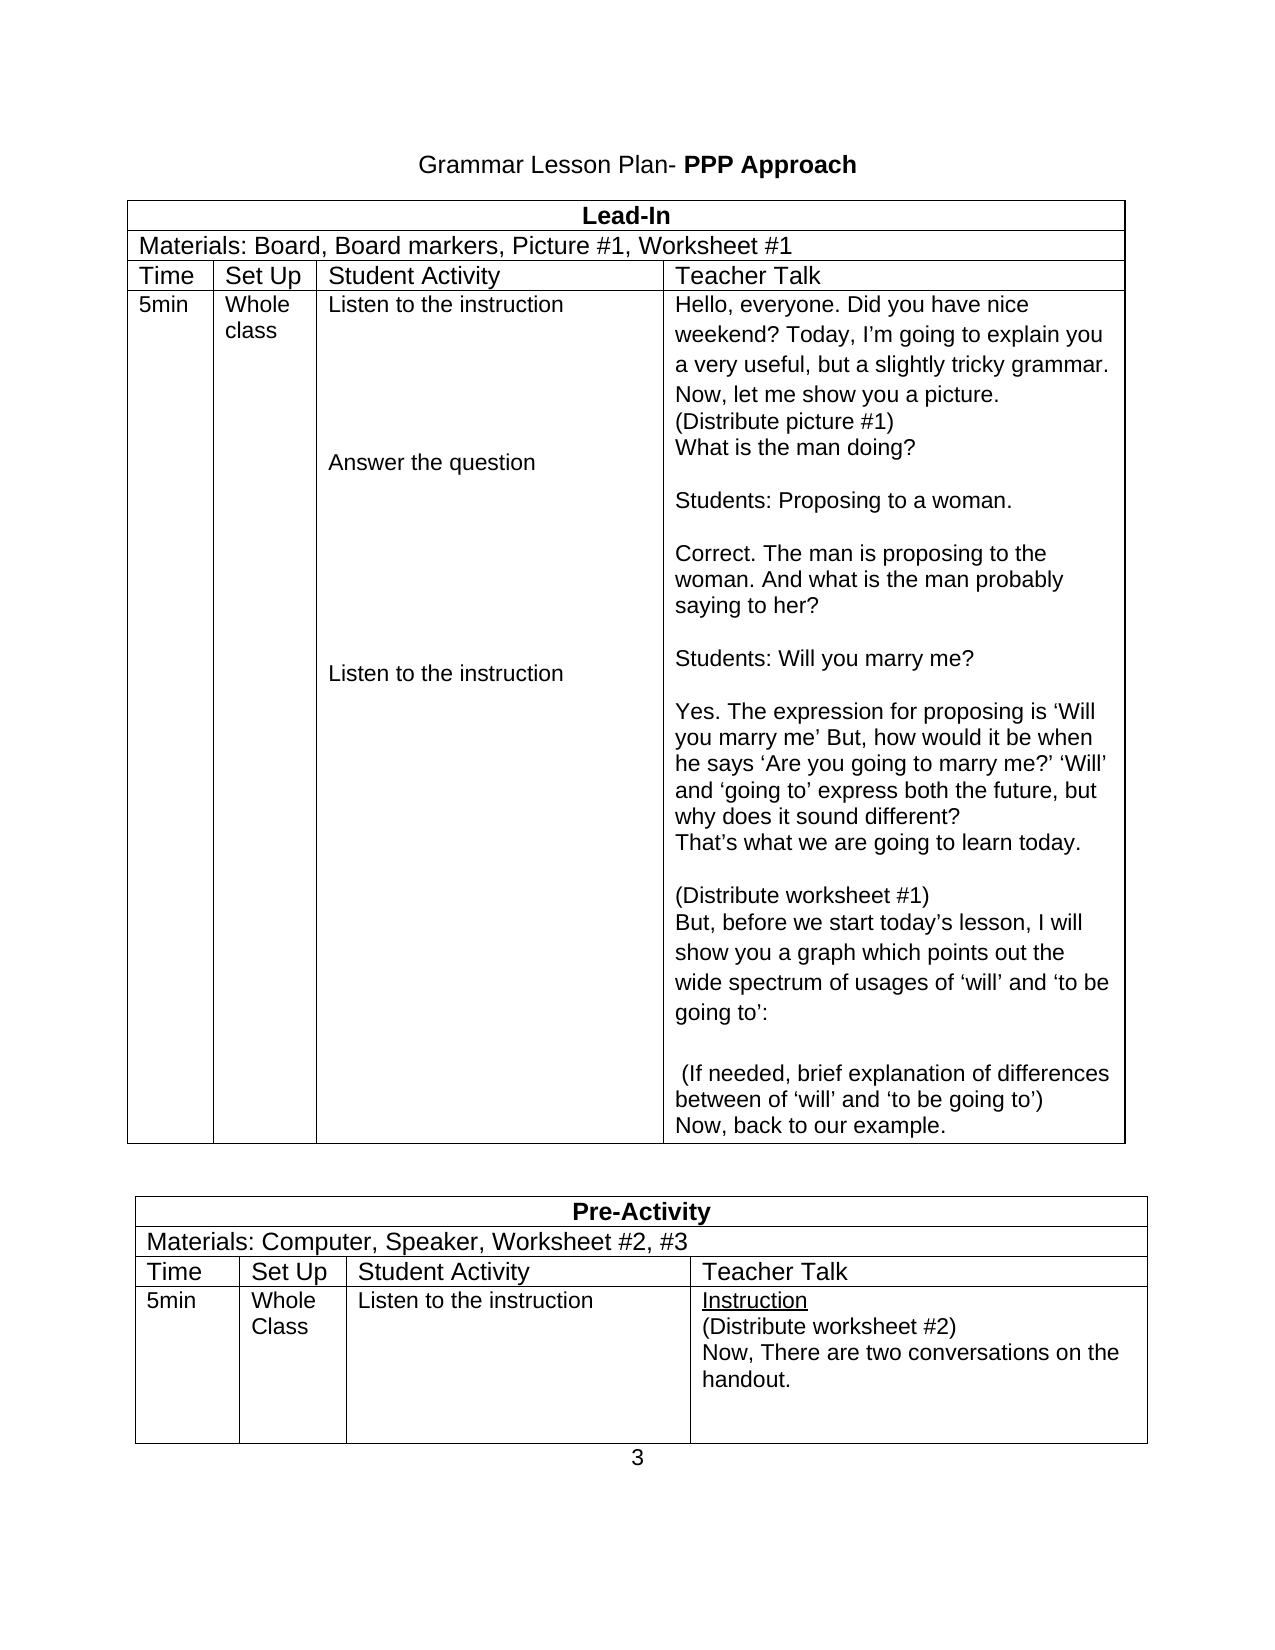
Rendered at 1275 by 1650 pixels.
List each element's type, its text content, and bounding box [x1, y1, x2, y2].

table_header Lead-In [128, 201, 1124, 230]
table_cell Listen to the instruction Answer the question Listen to the instruction [317, 291, 663, 1142]
table_cell Hello, everyone. Did you have nice weekend? Today, I’m going to explain you a very useful, but a slightly tricky grammar. Now, let me show you a picture. (Distribute picture #1) What is the man doing? Students: Proposing to a woman. Correct. The man is proposing to the woman. And what is the man probably saying to her? Students: Will you marry me? Yes. The expression for proposing is ‘Will you marry me’ But, how would it be when he says ‘Are you going to marry me?’ ‘Will’ and ‘going to’ express both the future, but why does it sound different? That’s what we are going to learn today. (Distribute worksheet #1) But, before we start today’s lesson, I will show you a graph which points out the wide spectrum of usages of ‘will’ and ‘to be going to’: (If needed, brief explanation of differences between of ‘will’ and ‘to be going to’) Now, back to our example. [664, 291, 1124, 1142]
table_cell Materials: Board, Board markers, Picture #1, Worksheet #1 [128, 231, 1124, 260]
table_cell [691, 1287, 1147, 1442]
table_cell Time [136, 1257, 239, 1286]
table_header Pre-Activity [136, 1197, 1147, 1226]
table_cell 5min [128, 291, 213, 1142]
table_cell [240, 1287, 346, 1442]
table_cell Student Activity [317, 261, 663, 290]
table_cell Teacher Talk [691, 1257, 1147, 1286]
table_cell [347, 1287, 690, 1442]
table_cell Time [128, 261, 213, 290]
table_cell Student Activity [347, 1257, 690, 1286]
table_cell Teacher Talk [664, 261, 1124, 290]
table_cell Set Up [240, 1257, 346, 1286]
table_cell 5min 5min [136, 1287, 239, 1442]
table_cell Materials: Computer, Speaker, Worksheet #2, #3 [136, 1227, 1147, 1256]
table_cell Whole class [214, 291, 316, 1142]
table_cell Set Up [214, 261, 316, 290]
